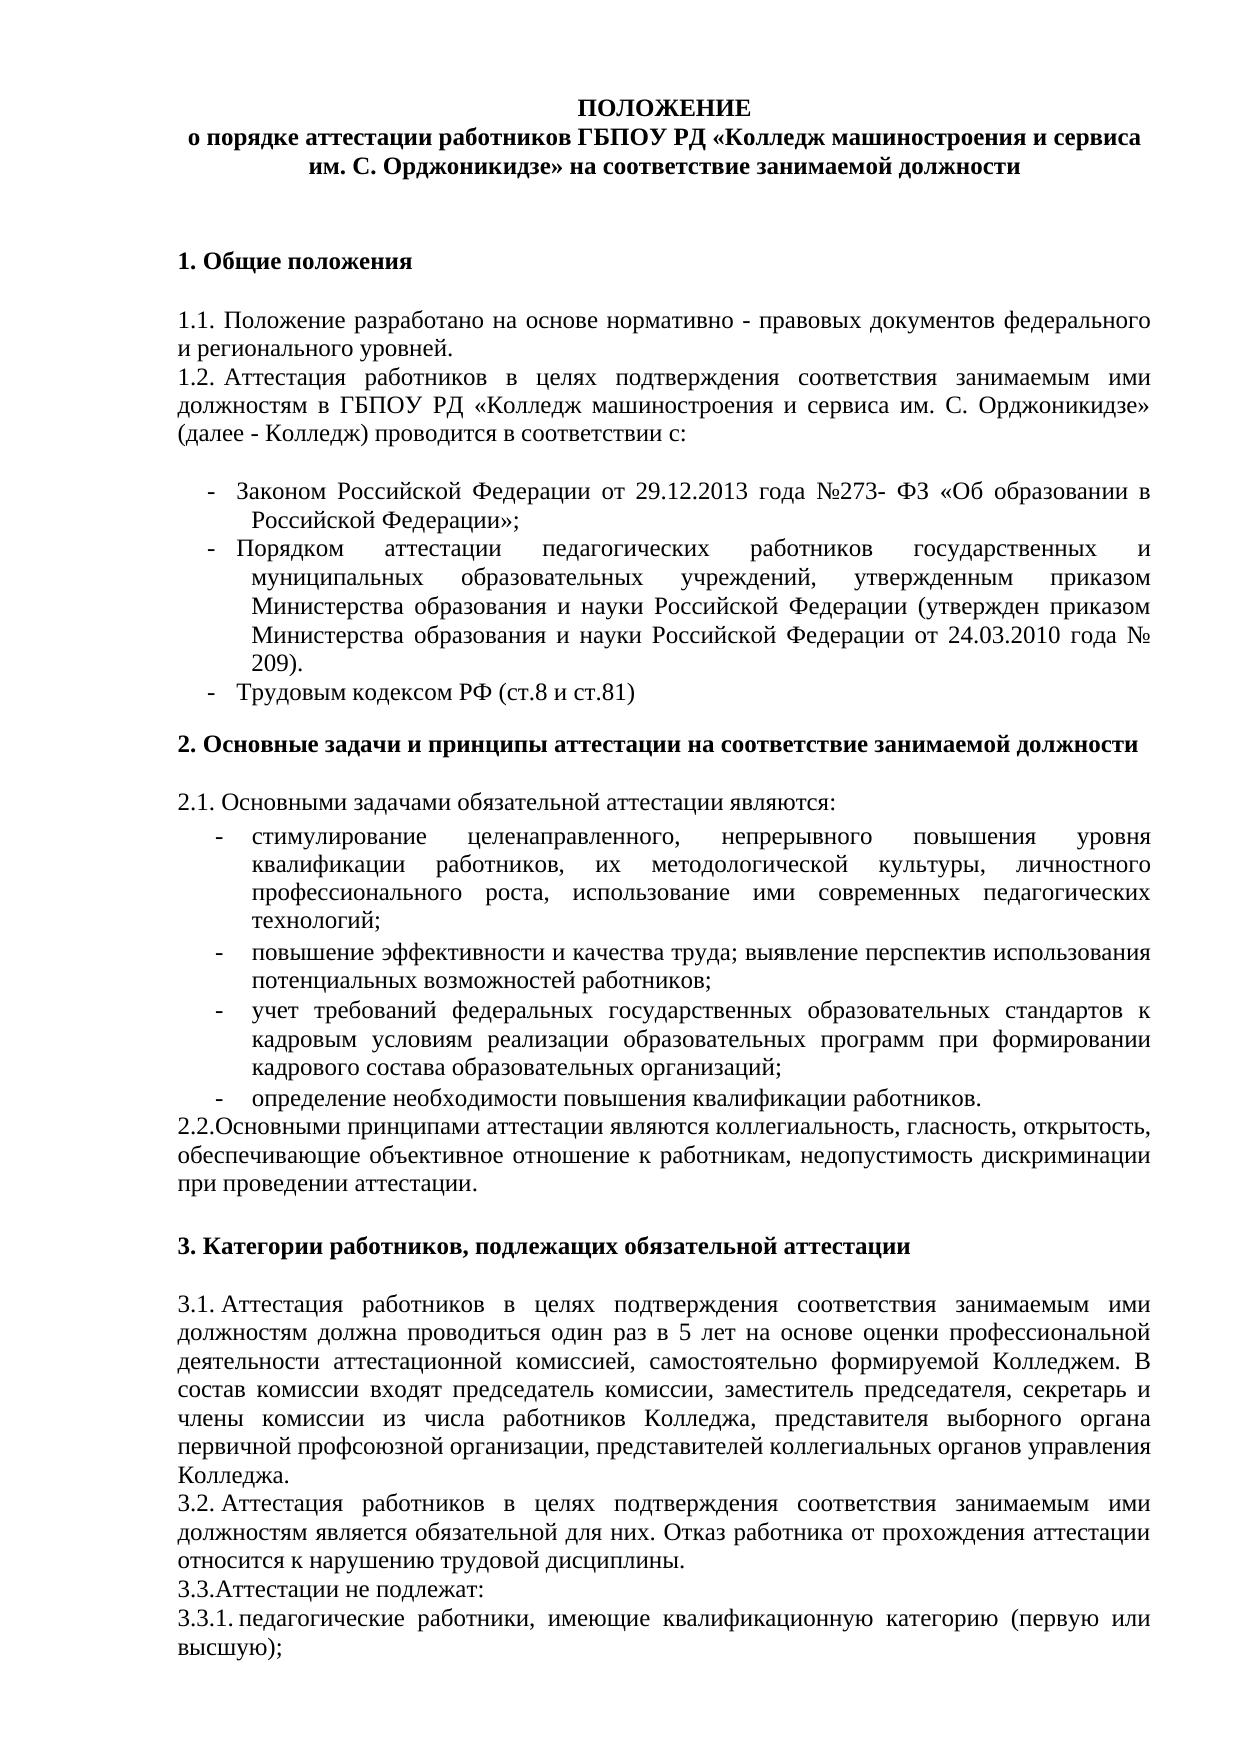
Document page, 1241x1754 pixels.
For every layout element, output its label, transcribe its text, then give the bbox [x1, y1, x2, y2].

list учет требований федеральных государственных образовательных стандартов к кадровым условиям реализации образовательных программ при формировании кадрового состава образовательных организаций; [215, 996, 1152, 1081]
text 3.3.Аттестации не подлежат: [177, 1574, 1152, 1603]
list определение необходимости повышения квалификации работников. [215, 1083, 1152, 1112]
list педагогические работники, имеющие квалификационную категорию (первую или высшую); [177, 1604, 1152, 1661]
text 2. Основные задачи и принципы аттестации на соответствие занимаемой должности [177, 707, 1152, 764]
text 2.2.Основными принципами аттестации являются коллегиальность, гласность, открытость, обеспечивающие объективное отношение к работникам, недопустимость дискриминации при проведении аттестации. [177, 1112, 1152, 1197]
list повышение эффективности и качества труда; выявление перспектив использования потенциальных возможностей работников; [215, 938, 1152, 994]
list Порядком аттестации педагогических работников государственных и муниципальных образовательных учреждений, утвержденным приказом Министерства образования и науки Российской Федерации (утвержден приказом Министерства образования и науки Российской Федерации от 24.03.2010 года № 209). [207, 533, 1152, 677]
text 1. Общие положения [177, 246, 1152, 275]
list Законом Российской Федерации от 29.12.2013 года №273- ФЗ «Об образовании в Российской Федерации»; [207, 476, 1152, 533]
text 3. Категории работников, подлежащих обязательной аттестации [177, 1231, 1152, 1260]
text ПОЛОЖЕНИЕ [177, 94, 1152, 123]
list стимулирование целенаправленного, непрерывного повышения уровня квалификации работников, их методологической культуры, личностного профессионального роста, использование ими современных педагогических технологий; [215, 822, 1152, 934]
list Аттестация работников в целях подтверждения соответствия занимаемым ими должностям в ГБПОУ РД «Колледж машиностроения и сервиса им. С. Орджоникидзе» (далее - Колледж) проводится в соответствии с: [177, 363, 1152, 447]
text 2.1. Основными задачами обязательной аттестации являются: [177, 764, 1152, 822]
list Аттестация работников в целях подтверждения соответствия занимаемым ими должностям является обязательной для них. Отказ работника от прохождения аттестации относится к нарушению трудовой дисциплины. [177, 1489, 1152, 1574]
list Аттестация работников в целях подтверждения соответствия занимаемым ими должностям должна проводиться один раз в 5 лет на основе оценки профессиональной деятельности аттестационной комиссией, самостоятельно формируемой Колледжем. В состав комиссии входят председатель комиссии, заместитель председателя, секретарь и члены комиссии из числа работников Колледжа, представителя выборного органа первичной профсоюзной организации, представителей коллегиальных органов управления Колледжа. [177, 1289, 1152, 1489]
list Трудовым кодексом РФ (ст.8 и ст.81) [207, 677, 1152, 706]
text о порядке аттестации работников ГБПОУ РД «Колледж машиностроения и сервиса им. С. Орджоникидзе» на соответствие занимаемой должности [177, 123, 1152, 181]
list Положение разработано на основе нормативно - правовых документов федерального и регионального уровней. [177, 306, 1152, 362]
